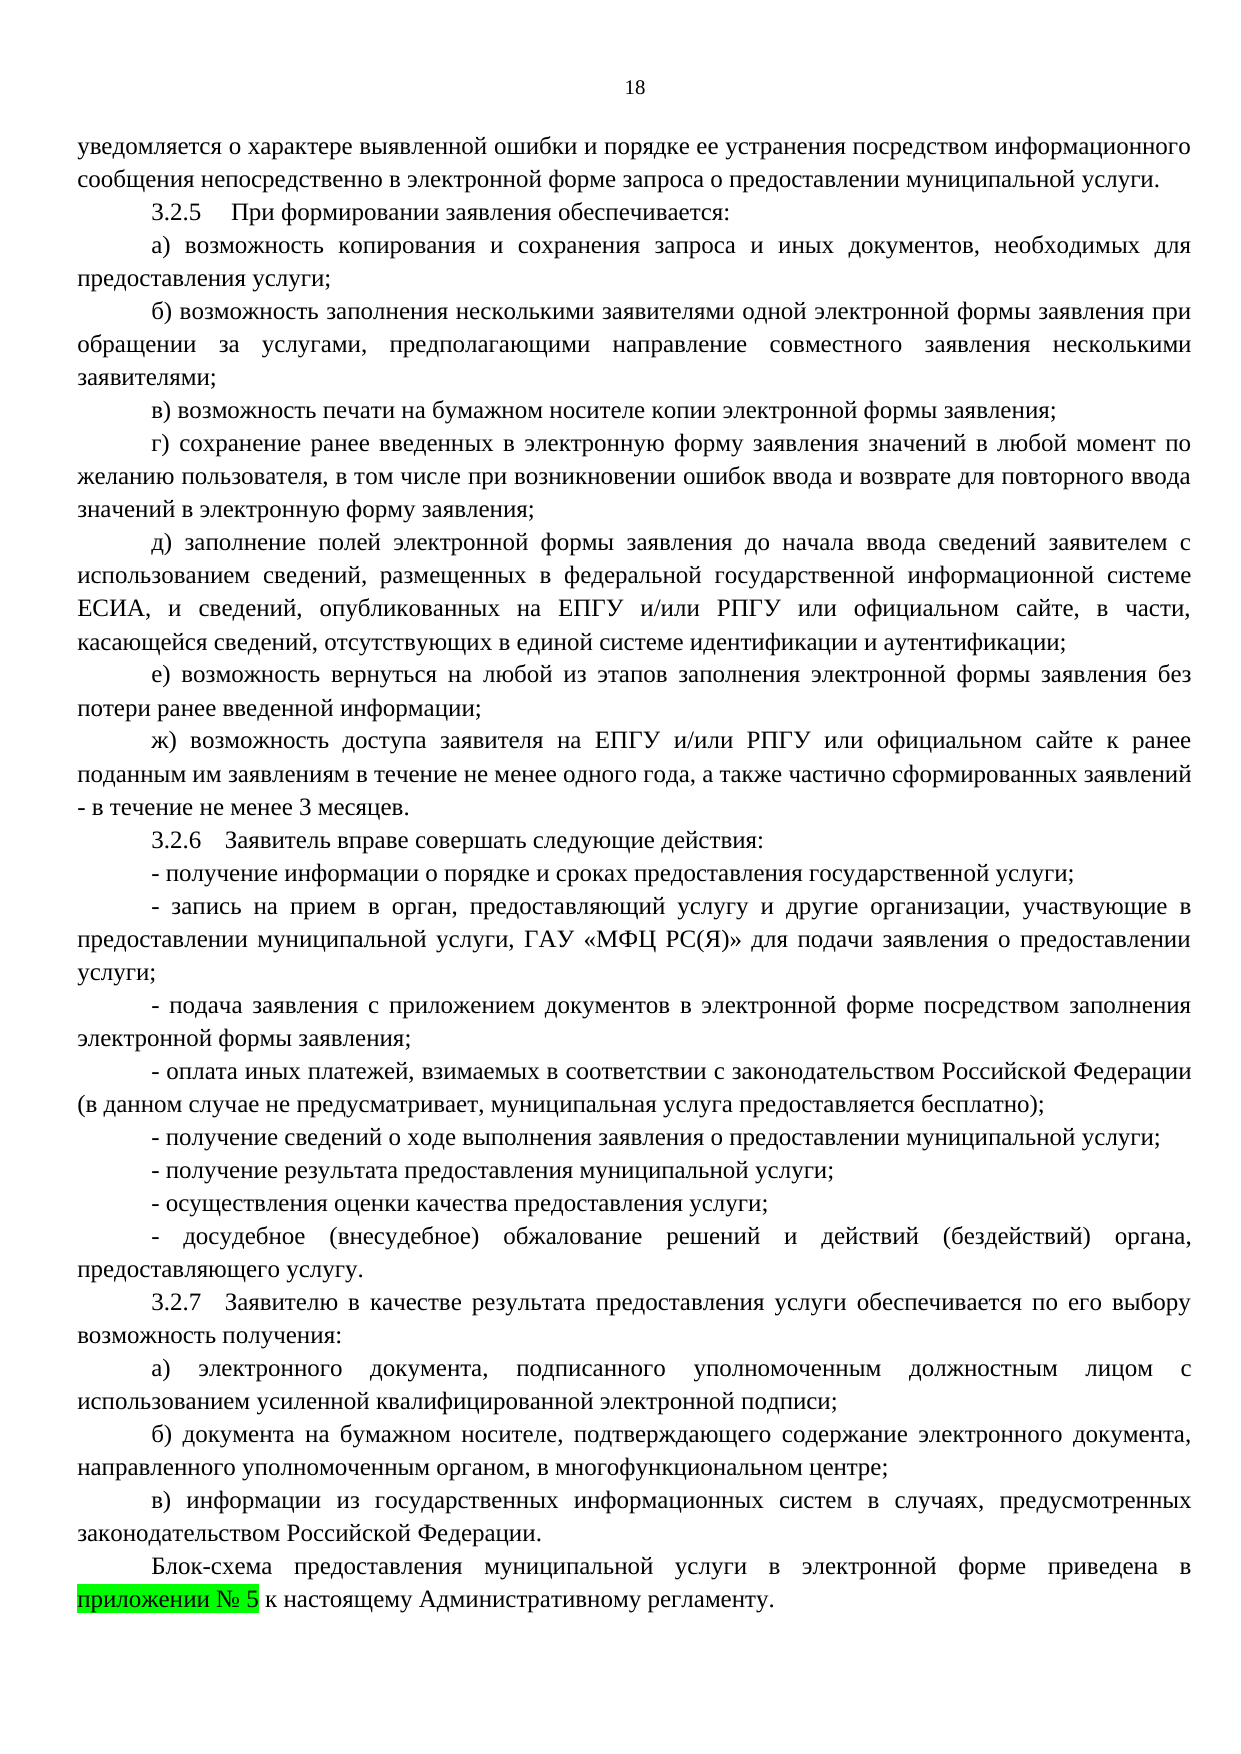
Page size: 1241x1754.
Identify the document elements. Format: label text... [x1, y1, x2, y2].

list Заявитель вправе совершать следующие действия: [77, 825, 1192, 853]
text Блок-схема предоставления муниципальной услуги в электронной форме приведена в приложении № к настоящему Административному регламенту. [77, 1551, 1192, 1613]
text в) возможность печати на бумажном носителе копии электронной формы заявления; [77, 395, 1192, 424]
text д) заполнение полей электронной формы заявления до начала ввода сведений заявителем с использованием сведений, размещенных в федеральной государственной информационной системе ЕСИА, и сведений, опубликованных на ЕПГУ и/или РПГУ или официальном сайте, в части, касающейся сведений, отсутствующих в единой системе идентификации и аутентификации; [77, 527, 1192, 655]
text - запись на прием в орган, предоставляющий услугу и другие организации, участвующие в предоставлении муниципальной услуги, ГАУ «МФЦ РС(Я)» для подачи заявления о предоставлении услуги; [77, 891, 1192, 986]
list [77, 131, 1192, 193]
text е) возможность вернуться на любой из этапов заполнения электронной формы заявления без потери ранее введенной информации; [77, 659, 1192, 721]
text б) документа на бумажном носителе, подтверждающего содержание электронного документа, направленного уполномоченным органом, в многофункциональном центре; [77, 1419, 1192, 1481]
list При формировании заявления обеспечивается: [77, 197, 1192, 226]
text - получение сведений о ходе выполнения заявления о предоставлении муниципальной услуги; [77, 1122, 1192, 1151]
text а) возможность копирования и сохранения запроса и иных документов, необходимых для предоставления услуги; [77, 230, 1192, 292]
text - досудебное (внесудебное) обжалование решений и действий (бездействий) органа, предоставляющего услугу. [77, 1221, 1192, 1283]
text в) информации из государственных информационных систем в случаях, предусмотренных законодательством Российской Федерации. [77, 1485, 1192, 1547]
text - оплата иных платежей, взимаемых в соответствии с законодательством Российской Федерации (в данном случае не предусматривает, муниципальная услуга предоставляется бесплатно); [77, 1056, 1192, 1118]
text а) электронного документа, подписанного уполномоченным должностным лицом с использованием усиленной квалифицированной электронной подписи; [77, 1353, 1192, 1415]
text - получение результата предоставления муниципальной услуги; [77, 1155, 1192, 1184]
text - осуществления оценки качества предоставления услуги; [77, 1188, 1192, 1217]
text - подача заявления с приложением документов в электронной форме посредством заполнения электронной формы заявления; [77, 990, 1192, 1052]
text ж) возможность доступа заявителя на ЕПГУ и/или РПГУ или официальном сайте к ранее поданным им заявлениям в течение не менее одного года, а также частично сформированных заявлений - в течение не менее 3 месяцев. [77, 726, 1192, 820]
text г) сохранение ранее введенных в электронную форму заявления значений в любой момент по желанию пользователя, в том числе при возникновении ошибок ввода и возврате для повторного ввода значений в электронную форму заявления; [77, 428, 1192, 523]
list Заявителю в качестве результата предоставления услуги обеспечивается по его выбору возможность получения: [77, 1287, 1192, 1349]
text б) возможность заполнения несколькими заявителями одной электронной формы заявления при обращении за услугами, предполагающими направление совместного заявления несколькими заявителями; [77, 296, 1192, 391]
text - получение информации о порядке и сроках предоставления государственной услуги; [77, 858, 1192, 886]
